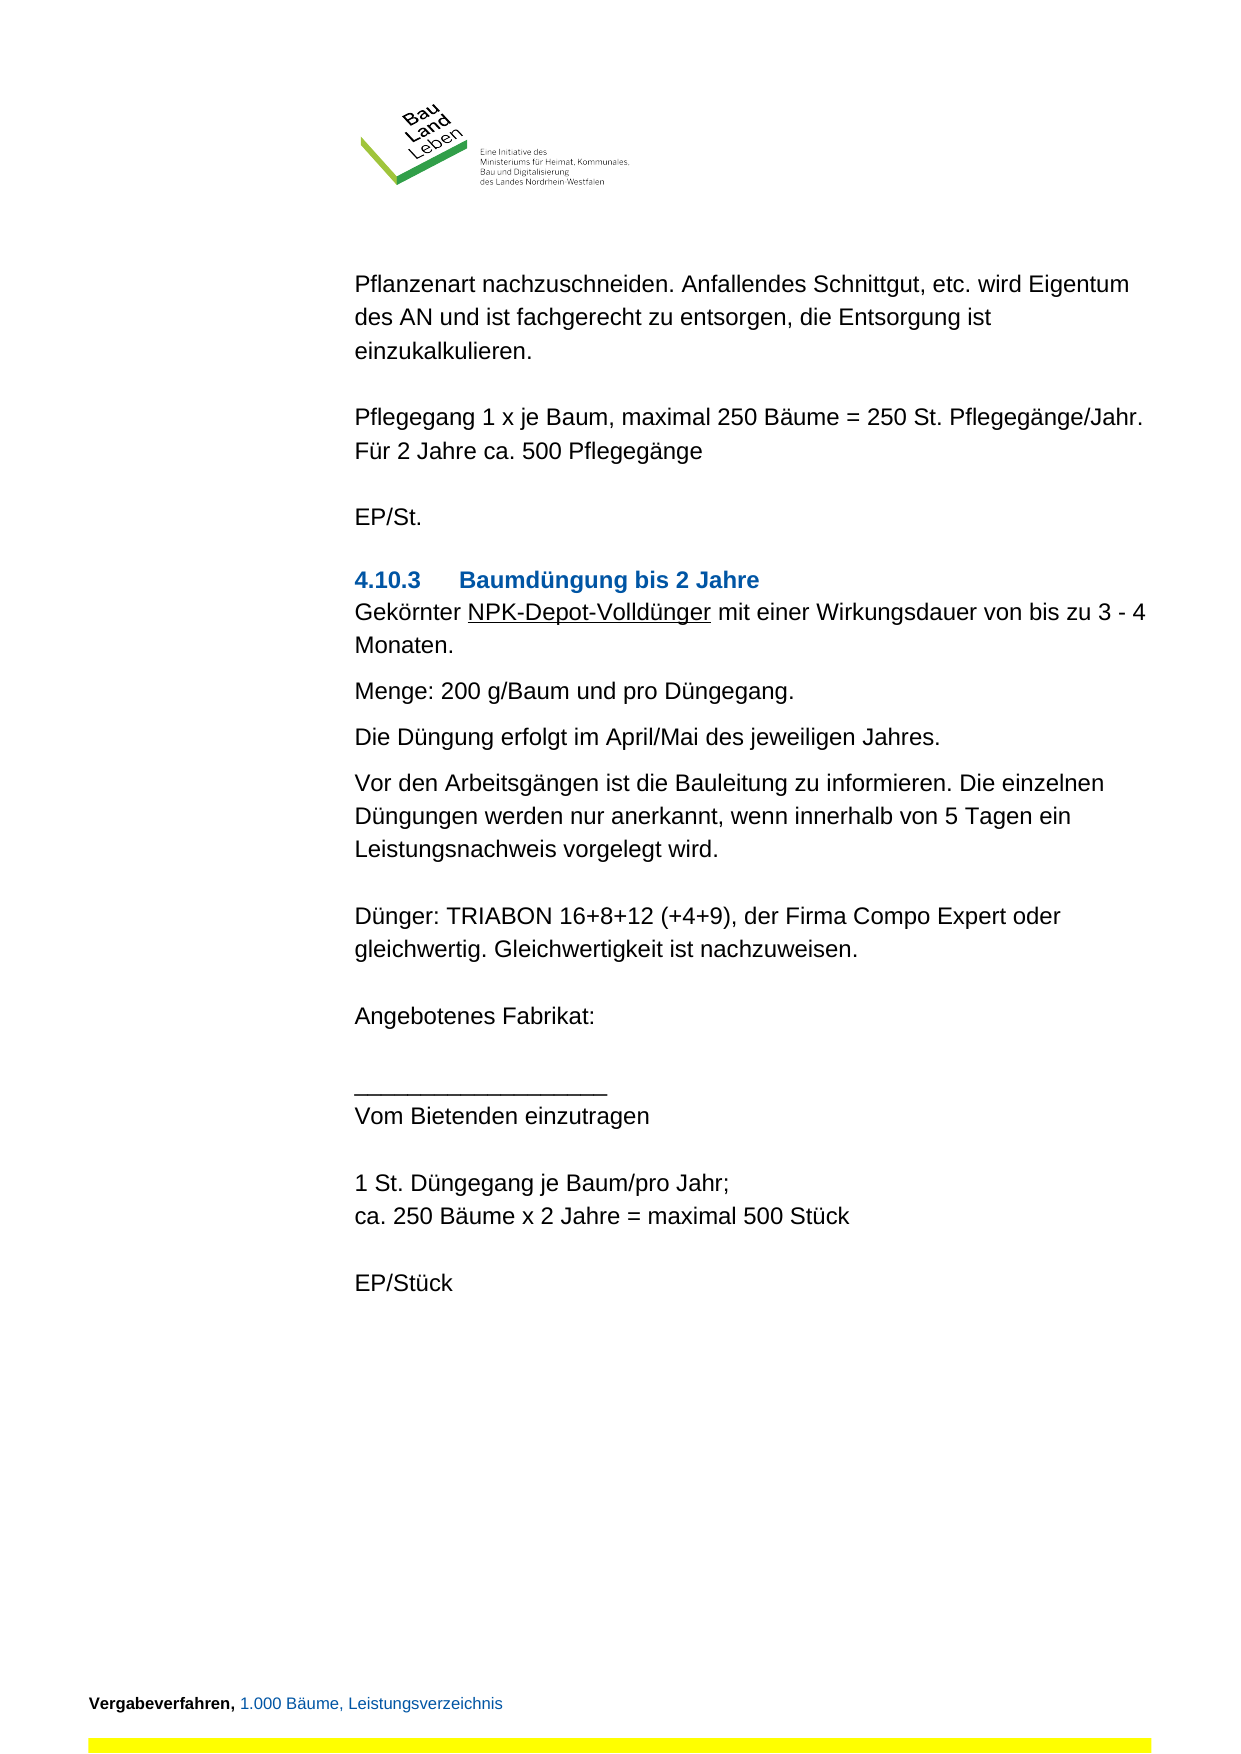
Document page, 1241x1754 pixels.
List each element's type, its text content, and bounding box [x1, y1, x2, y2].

text Vor den Arbeitsgängen ist die Bauleitung zu informieren. Die einzelnen Düngungen werden nur anerkannt, wenn innerhalb von 5 Tagen ein Leistungsnachweis vorgelegt wird. [354, 764, 1152, 864]
text Dünger: TRIABON 16+8+12 (+4+9), der Firma Compo Expert oder gleichwertig. Gleichwertigkeit ist nachzuweisen. [354, 898, 1152, 964]
text Angebotenes Fabrikat: [354, 998, 1152, 1031]
text ca. 250 Bäume x 2 Jahre = maximal 500 Stück [354, 1198, 1152, 1231]
text ___________________ [354, 1064, 1152, 1098]
text Pflegegang 1 x je Baum, maximal 250 Bäume = 250 St. Pflegegänge/Jahr. Für 2 Jahre ca. 500 Pflegegänge [354, 399, 1152, 466]
subtitle Baumdüngung bis 2 Jahre [354, 566, 1152, 593]
text Die Düngung erfolgt im April/Mai des jeweiligen Jahres. [354, 718, 1152, 752]
text Menge: 200 g/Baum und pro Düngegang. [354, 673, 1152, 706]
picture [354, 88, 634, 196]
text EP/St. [354, 499, 1152, 532]
text Vom Bietenden einzutragen [354, 1098, 1152, 1131]
text 1 St. Düngegang je Baum/pro Jahr; [354, 1164, 1152, 1198]
text Gekörnter NPK-Depot-Volldünger mit einer Wirkungsdauer von bis zu 3 - 4 Monaten. [354, 593, 1152, 660]
text EP/Stück [354, 1264, 1152, 1298]
